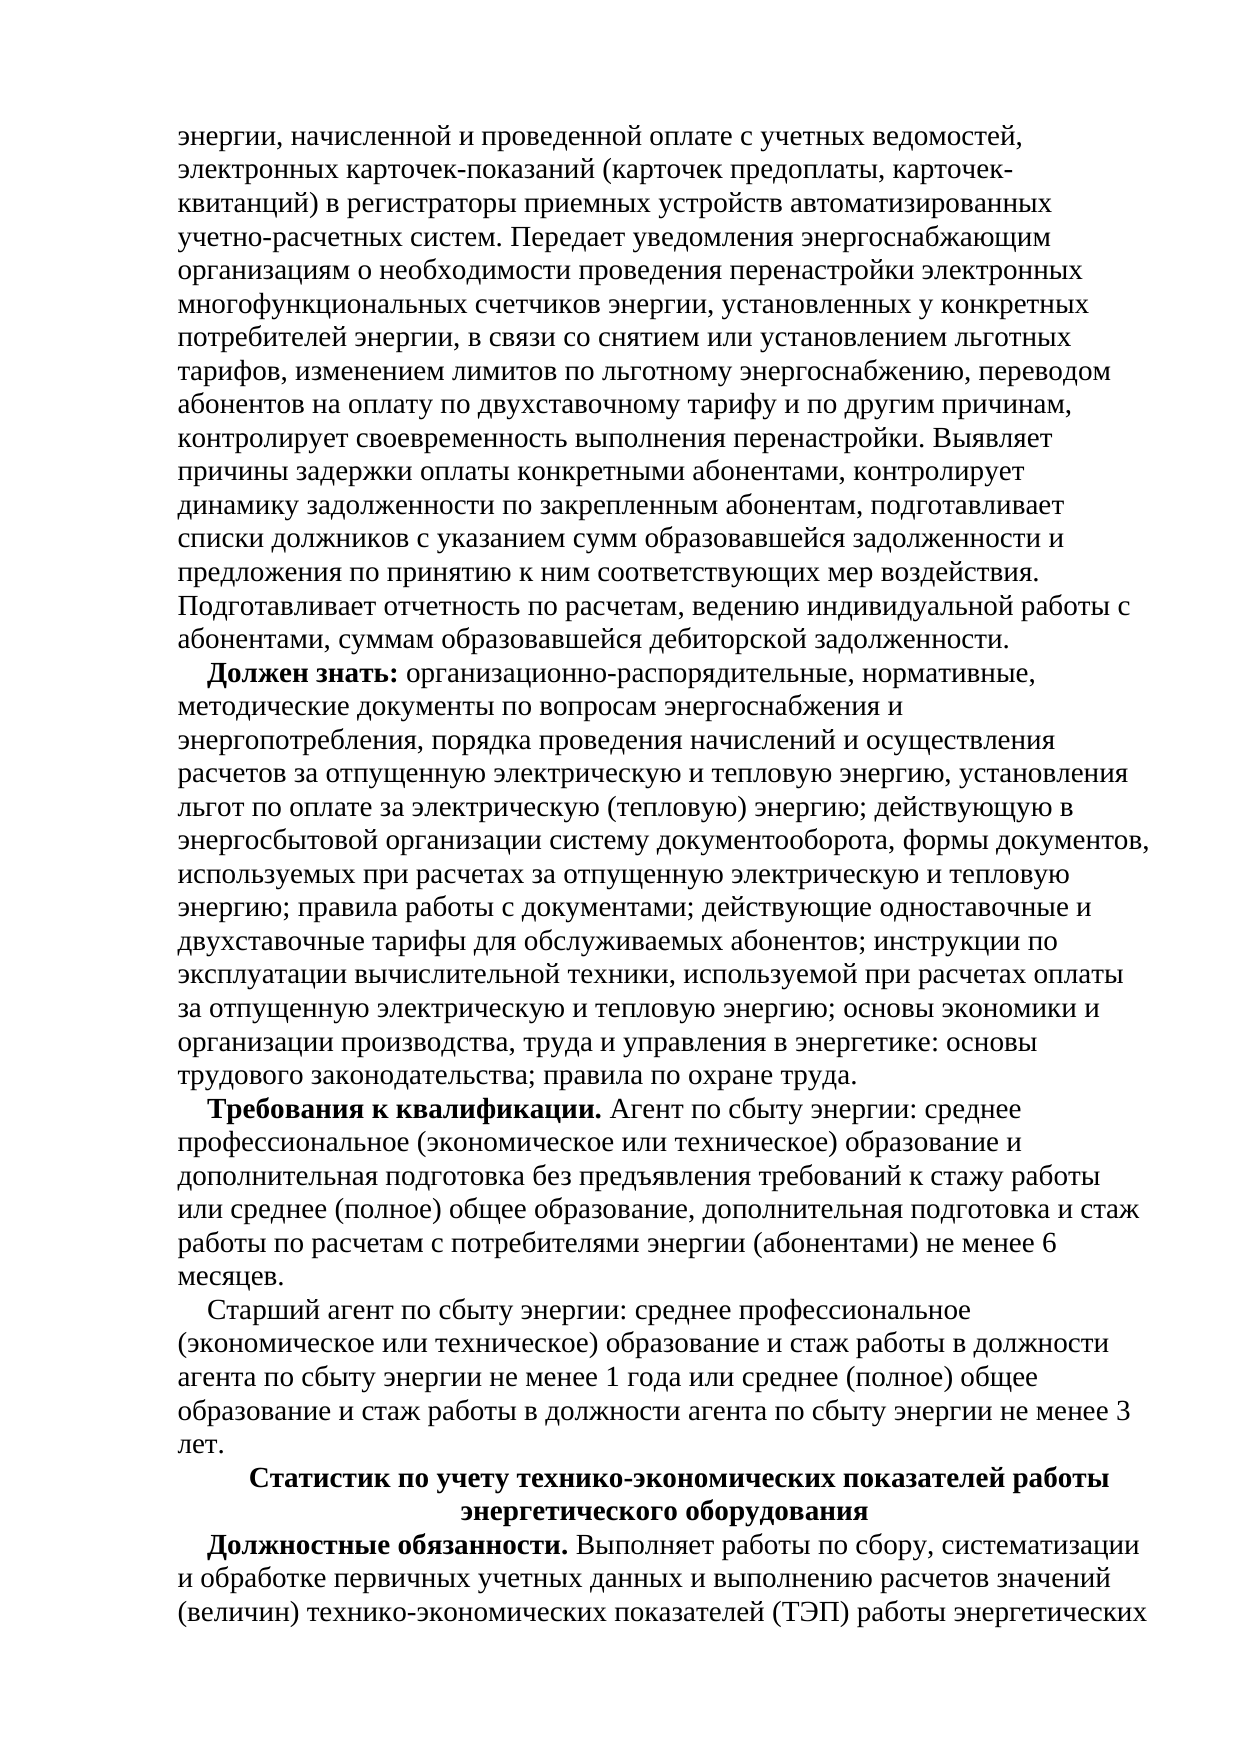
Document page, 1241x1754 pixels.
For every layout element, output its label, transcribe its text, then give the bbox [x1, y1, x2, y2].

text Должен знать: организационно-распорядительные, нормативные, методические документы по вопросам энергоснабжения и энергопотребления, порядка проведения начислений и осуществления расчетов за отпущенную электрическую и тепловую энергию, установления льгот по оплате за электрическую (тепловую) энергию; действующую в энергосбытовой организации систему документооборота, формы документов, используемых при расчетах за отпущенную электрическую и тепловую энергию; правила работы с документами; действующие одноставочные и двухставочные тарифы для обслуживаемых абонентов; инструкции по эксплуатации вычислительной техники, используемой при расчетах оплаты за отпущенную электрическую и тепловую энергию; основы экономики и организации производства, труда и управления в энергетике: основы трудового законодательства; правила по охране труда. [177, 655, 1152, 1091]
text Статистик по учету технико-экономических показателей работы энергетического оборудования [177, 1460, 1152, 1527]
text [177, 1527, 1152, 1627]
text Требования к квалификации. Агент по сбыту энергии: среднее профессиональное (экономическое или техническое) образование и дополнительная подготовка без предъявления требований к стажу работы или среднее (полное) общее образование, дополнительная подготовка и стаж работы по расчетам с потребителями энергии (абонентами) не менее 6 месяцев. [177, 1091, 1152, 1292]
text Старший агент по сбыту энергии: среднее профессиональное (экономическое или техническое) образование и стаж работы в должности агента по сбыту энергии не менее 1 года или среднее (полное) общее образование и стаж работы в должности агента по сбыту энергии не менее 3 лет. [177, 1292, 1152, 1460]
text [177, 118, 1152, 655]
